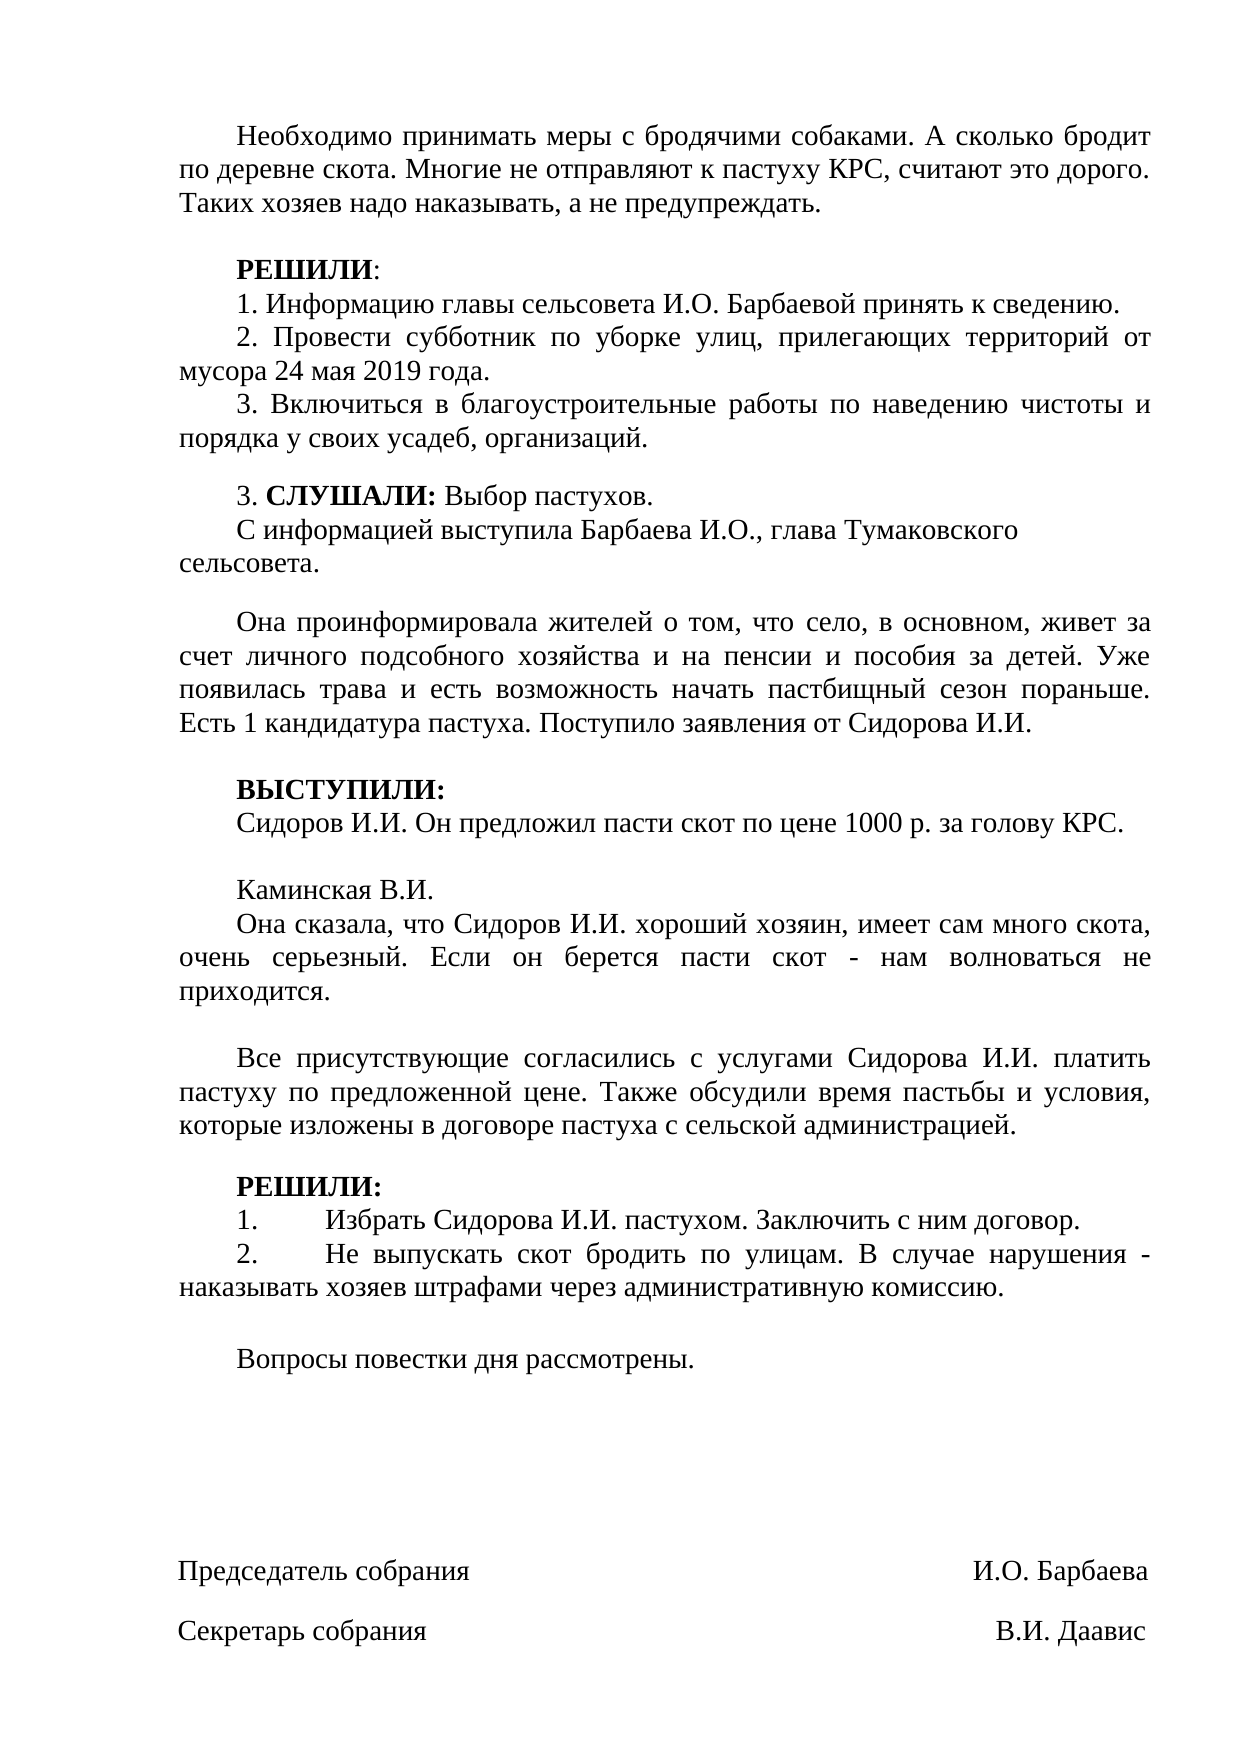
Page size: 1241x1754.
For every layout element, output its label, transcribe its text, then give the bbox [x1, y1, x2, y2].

list Избрать Сидорова И.И. пастухом. Заключить с ним договор. [179, 1202, 1152, 1236]
text Каминская В.И. [179, 872, 1152, 906]
text 1. Информацию главы сельсовета И.О. Барбаевой принять к сведению. [179, 286, 1152, 319]
text Она проинформировала жителей о том, что село, в основном, живет за счет личного подсобного хозяйства и на пенсии и пособия за детей. Уже появилась трава и есть возможность начать пастбищный сезон пораньше. Есть 1 кандидатура пастуха. Поступило заявления от Сидорова И.И. [179, 604, 1152, 738]
list Не выпускать скот бродить по улицам. В случае нарушения -наказывать хозяев штрафами через административную комиссию. [179, 1236, 1152, 1303]
text 2. Провести субботник по уборке улиц, прилегающих территорий от мусора 24 мая 2019 года. [179, 319, 1152, 386]
text Сидоров И.И. Он предложил пасти скот по цене 1000 р. за голову КРС. [179, 805, 1152, 839]
text РЕШИЛИ: [179, 1169, 1152, 1202]
text 3. СЛУШАЛИ: Выбор пастухов. [179, 478, 1152, 512]
text С информацией выступила Барбаева И.О., глава Тумаковского сельсовета. [179, 512, 1152, 579]
text Необходимо принимать меры с бродячими собаками. А сколько бродит по деревне скота. Многие не отправляют к пастуху КРС, считают это дорого. Таких хозяев надо наказывать, а не предупреждать. [179, 118, 1152, 219]
text ВЫСТУПИЛИ: [179, 772, 1152, 805]
text РЕШИЛИ: [179, 252, 1152, 286]
text Секретарь собрания В.И. Даавис [177, 1613, 1152, 1646]
text Все присутствующие согласились с услугами Сидорова И.И. платить пастуху по предложенной цене. Также обсудили время пастьбы и условия, которые изложены в договоре пастуха с сельской администрацией. [179, 1040, 1152, 1141]
text Вопросы повестки дня рассмотрены. [177, 1342, 1152, 1375]
text Председатель собрания И.О. Барбаева [177, 1553, 1152, 1587]
text Она сказала, что Сидоров И.И. хороший хозяин, имеет сам много скота, очень серьезный. Если он берется пасти скот - нам волноваться не приходится. [179, 906, 1152, 1007]
text 3. Включиться в благоустроительные работы по наведению чистоты и порядка у своих усадеб, организаций. [179, 386, 1152, 453]
